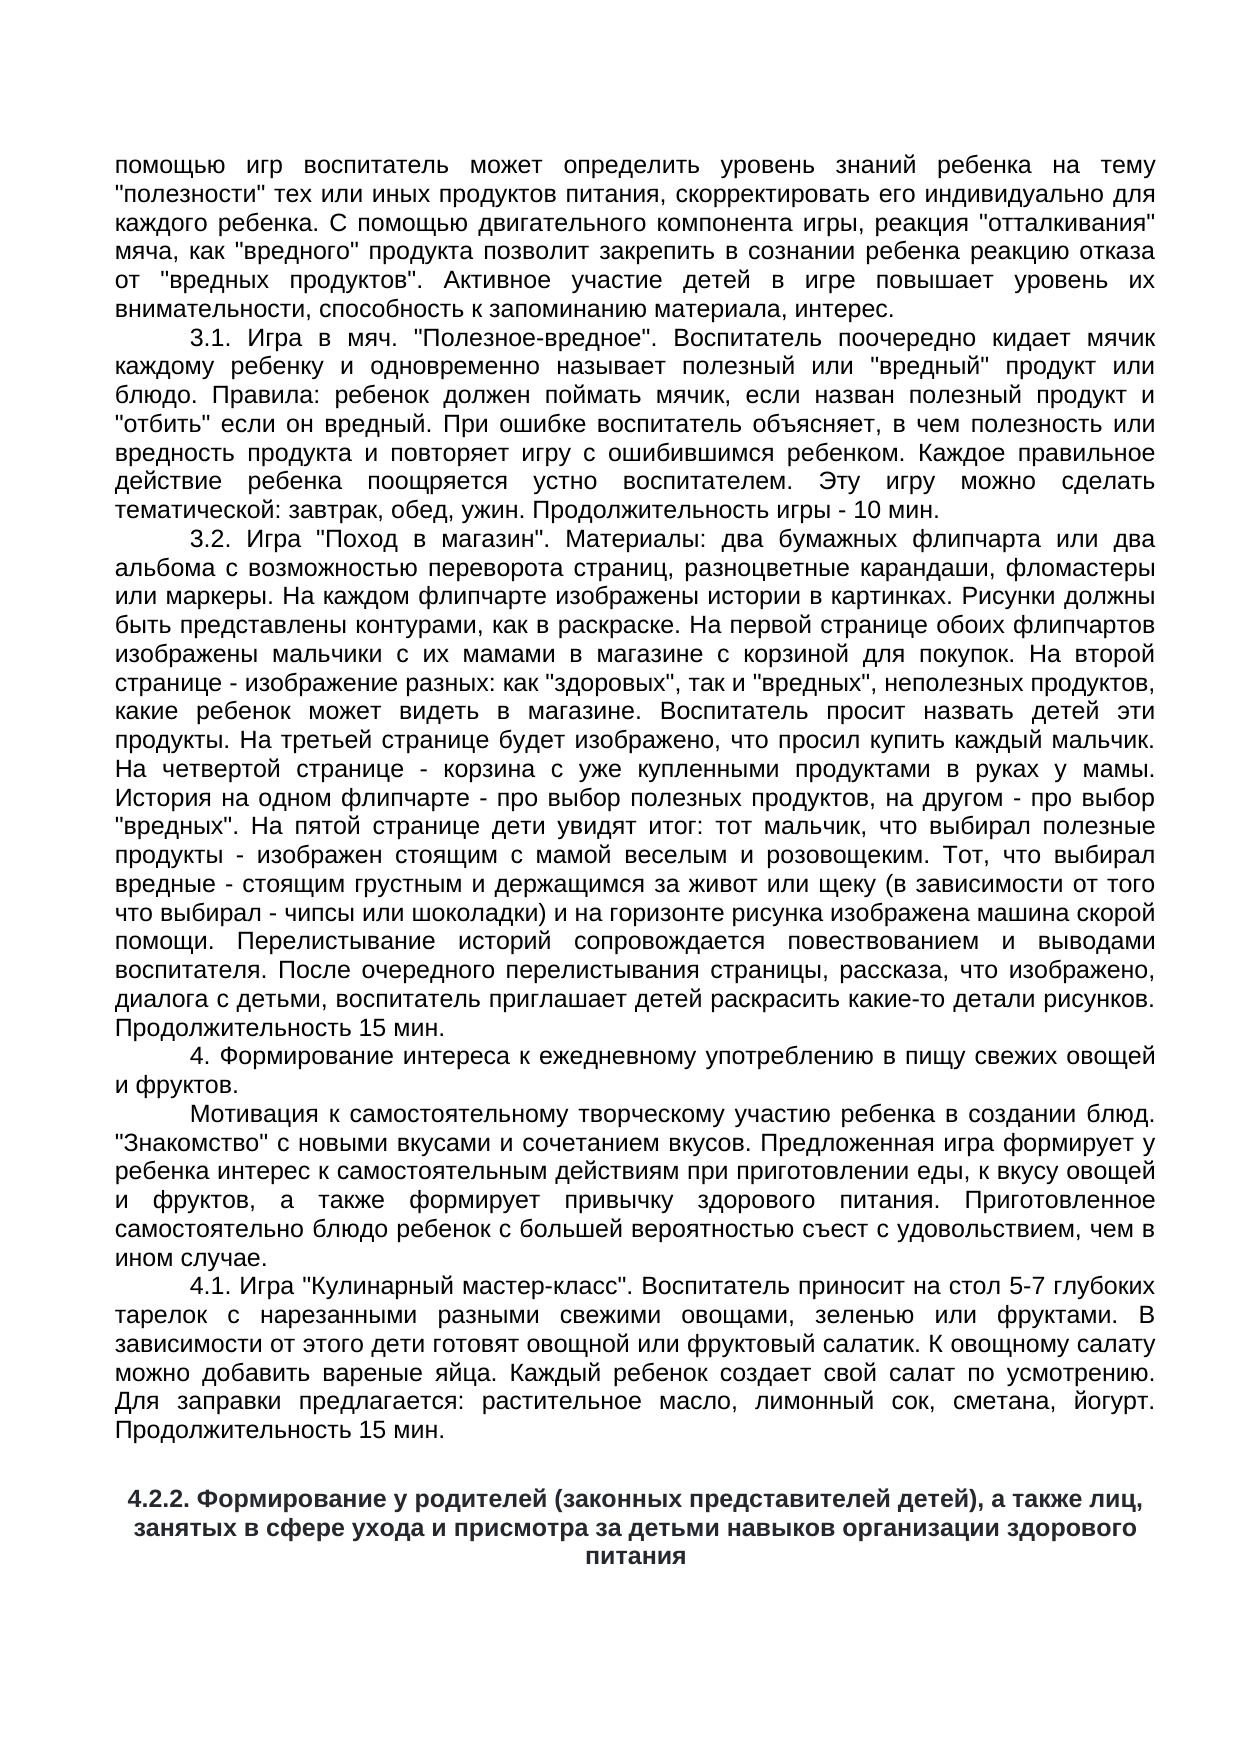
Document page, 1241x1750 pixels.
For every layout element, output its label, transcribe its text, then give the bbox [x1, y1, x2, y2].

text 3.1. Игра в мяч. "Полезное-вредное". Воспитатель поочередно кидает мячик каждому ребенку и одновременно называет полезный или "вредный" продукт или блюдо. Правила: ребенок должен поймать мячик, если назван полезный продукт и "отбить" если он вредный. При ошибке воспитатель объясняет, в чем полезность или вредность продукта и повторяет игру с ошибившимся ребенком. Каждое правильное действие ребенка поощряется устно воспитателем. Эту игру можно сделать тематической: завтрак, обед, ужин. Продолжительность игры - 10 мин. [114, 322, 1157, 524]
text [114, 150, 1157, 322]
subtitle 4.2.2. Формирование у родителей (законных представителей детей), а также лиц, занятых в сфере ухода и присмотра за детьми навыков организации здорового питания [114, 1484, 1157, 1570]
text 4. Формирование интереса к ежедневному употреблению в пищу свежих овощей и фруктов. [114, 1041, 1157, 1099]
text Мотивация к самостоятельному творческому участию ребенка в создании блюд. "Знакомство" с новыми вкусами и сочетанием вкусов. Предложенная игра формирует у ребенка интерес к самостоятельным действиям при приготовлении еды, к вкусу овощей и фруктов, а также формирует привычку здорового питания. Приготовленное самостоятельно блюдо ребенок с большей вероятностью съест с удовольствием, чем в ином случае. [114, 1099, 1157, 1271]
text 4.1. Игра "Кулинарный мастер-класс". Воспитатель приносит на стол 5-7 глубоких тарелок с нарезанными разными свежими овощами, зеленью или фруктами. В зависимости от этого дети готовят овощной или фруктовый салатик. К овощному салату можно добавить вареные яйца. Каждый ребенок создает свой салат по усмотрению. Для заправки предлагается: растительное масло, лимонный сок, сметана, йогурт. Продолжительность 15 мин. [114, 1271, 1157, 1444]
text 3.2. Игра "Поход в магазин". Материалы: два бумажных флипчарта или два альбома с возможностью переворота страниц, разноцветные карандаши, фломастеры или маркеры. На каждом флипчарте изображены истории в картинках. Рисунки должны быть представлены контурами, как в раскраске. На первой странице обоих флипчартов изображены мальчики с их мамами в магазине с корзиной для покупок. На второй странице - изображение разных: как "здоровых", так и "вредных", неполезных продуктов, какие ребенок может видеть в магазине. Воспитатель просит назвать детей эти продукты. На третьей странице будет изображено, что просил купить каждый мальчик. На четвертой странице - корзина с уже купленными продуктами в руках у мамы. История на одном флипчарте - про выбор полезных продуктов, на другом - про выбор "вредных". На пятой странице дети увидят итог: тот мальчик, что выбирал полезные продукты - изображен стоящим с мамой веселым и розовощеким. Тот, что выбирал вредные - стоящим грустным и держащимся за живот или щеку (в зависимости от того что выбирал - чипсы или шоколадки) и на горизонте рисунка изображена машина скорой помощи. Перелистывание историй сопровождается повествованием и выводами воспитателя. После очередного перелистывания страницы, рассказа, что изображено, диалога с детьми, воспитатель приглашает детей раскрасить какие-то детали рисунков. Продолжительность 15 мин. [114, 524, 1157, 1041]
